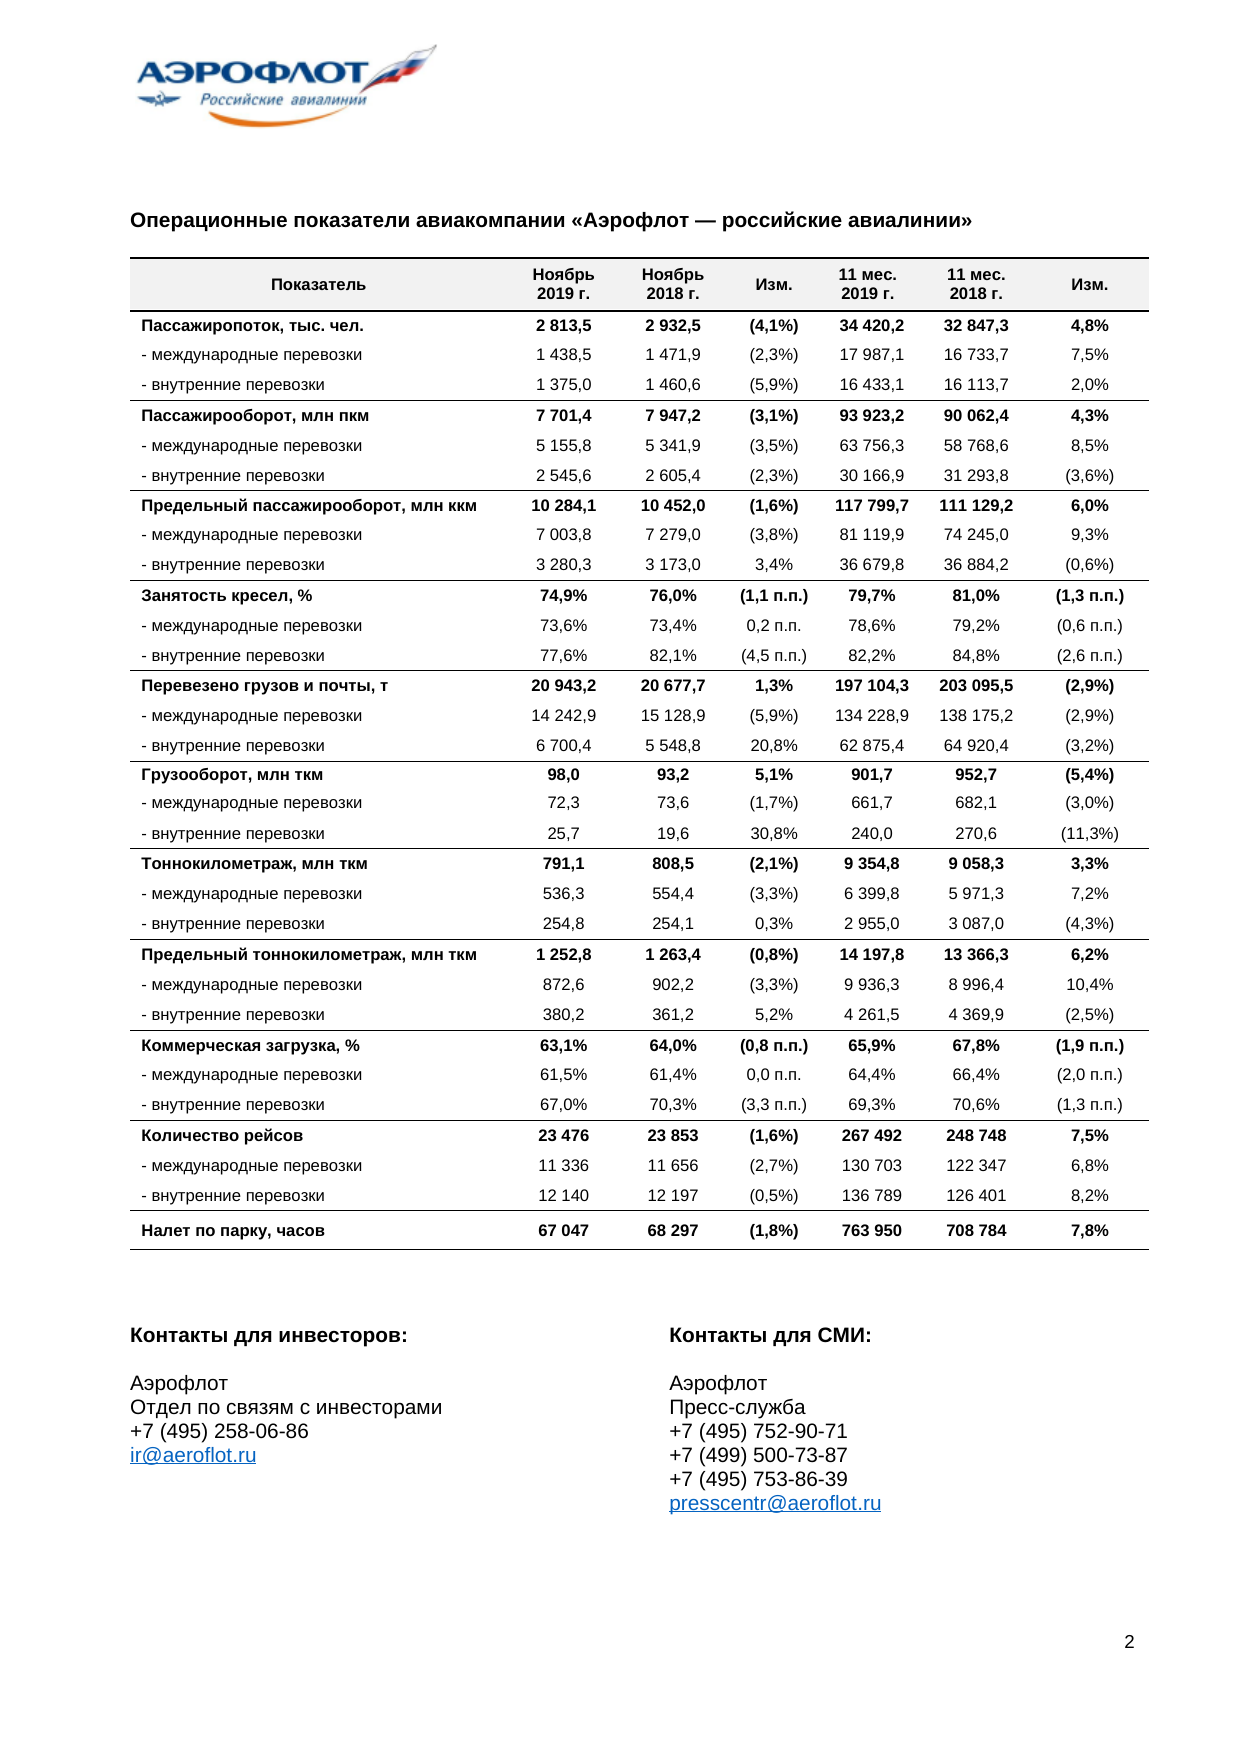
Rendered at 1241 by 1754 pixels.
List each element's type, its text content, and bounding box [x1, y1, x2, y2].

text Аэрофлот [669, 1371, 1134, 1394]
table_header 11 мес. 2018 г. [921, 259, 1031, 309]
table_cell (1,7%) [726, 788, 822, 818]
table_cell 77,6% [507, 640, 620, 670]
table_cell 270,6 [921, 818, 1031, 848]
table_cell 122 347 [921, 1150, 1031, 1180]
table_cell 12 140 [507, 1180, 620, 1210]
table_cell 3 087,0 [921, 908, 1031, 939]
table_cell 117 799,7 [822, 491, 921, 520]
table_cell 12 197 [620, 1180, 726, 1210]
table_cell 6,8% [1031, 1150, 1149, 1180]
table_cell 73,6 [620, 788, 726, 818]
table_cell 7,8% [1031, 1211, 1149, 1249]
table_cell - внутренние перевозки [130, 1090, 507, 1120]
table_cell Коммерческая загрузка, % [130, 1031, 507, 1059]
table_cell 872,6 [507, 969, 620, 999]
table_cell (4,5 п.п.) [726, 640, 822, 670]
table_cell (1,8%) [726, 1211, 822, 1249]
table_cell 952,7 [921, 762, 1031, 788]
table_cell 2,0% [1031, 370, 1149, 400]
table_cell - международные перевозки [130, 1150, 507, 1180]
table_cell 5 548,8 [620, 730, 726, 761]
table_cell 76,0% [620, 581, 726, 610]
table_cell (3,1%) [726, 401, 822, 430]
table_cell 93,2 [620, 762, 726, 788]
table_cell 1 438,5 [507, 340, 620, 370]
table_cell 4 261,5 [822, 999, 921, 1029]
table_cell (0,6%) [1031, 550, 1149, 580]
table_cell - международные перевозки [130, 878, 507, 908]
table_cell 30,8% [726, 818, 822, 848]
text +7 (495) 258-06-86 [130, 1418, 595, 1442]
table_cell 1 471,9 [620, 340, 726, 370]
table_cell - международные перевозки [130, 788, 507, 818]
table_cell 254,1 [620, 908, 726, 939]
table_cell (2,7%) [726, 1150, 822, 1180]
table_cell 2 605,4 [620, 460, 726, 490]
table_cell 67 047 [507, 1211, 620, 1249]
table_cell 4,3% [1031, 401, 1149, 430]
table_cell (4,1%) [726, 312, 822, 340]
table_cell 1,3% [726, 671, 822, 700]
table_cell 34 420,2 [822, 312, 921, 340]
table_cell 58 768,6 [921, 430, 1031, 460]
table_cell 73,4% [620, 610, 726, 640]
table_cell 254,8 [507, 908, 620, 939]
table_cell 81,0% [921, 581, 1031, 610]
table_cell (0,8%) [726, 940, 822, 969]
table_cell 16 113,7 [921, 370, 1031, 400]
table_cell 10,4% [1031, 969, 1149, 999]
table_cell 25,7 [507, 818, 620, 848]
table_cell 9 936,3 [822, 969, 921, 999]
text Контакты для СМИ: [669, 1323, 1134, 1347]
table_cell 203 095,5 [921, 671, 1031, 700]
table_cell 267 492 [822, 1121, 921, 1150]
table_cell (2,1%) [726, 849, 822, 878]
table_cell 1 263,4 [620, 940, 726, 969]
table_cell 16 733,7 [921, 340, 1031, 370]
table_cell Занятость кресел, % [130, 581, 507, 610]
table_cell 9 354,8 [822, 849, 921, 878]
table_cell 63,1% [507, 1031, 620, 1059]
table_cell 197 104,3 [822, 671, 921, 700]
table_cell 2 545,6 [507, 460, 620, 490]
text +7 (499) 500-73-87 [669, 1442, 1134, 1466]
table_cell 1 375,0 [507, 370, 620, 400]
text Пресс-служба [669, 1394, 1134, 1418]
table_cell 0,2 п.п. [726, 610, 822, 640]
table_cell 0,3% [726, 908, 822, 939]
text Аэрофлот [130, 1371, 595, 1394]
table_cell (0,6 п.п.) [1031, 610, 1149, 640]
table_cell 4,8% [1031, 312, 1149, 340]
table_cell 69,3% [822, 1090, 921, 1120]
table_cell 15 128,9 [620, 700, 726, 730]
table_cell 3 280,3 [507, 550, 620, 580]
table_cell (5,4%) [1031, 762, 1149, 788]
table_cell 7 701,4 [507, 401, 620, 430]
table_cell - внутренние перевозки [130, 818, 507, 848]
table_cell 30 166,9 [822, 460, 921, 490]
table_cell (5,9%) [726, 700, 822, 730]
table_cell 9,3% [1031, 520, 1149, 550]
table_cell (2,5%) [1031, 999, 1149, 1029]
table_cell (3,6%) [1031, 460, 1149, 490]
table_cell 78,6% [822, 610, 921, 640]
table_cell 67,0% [507, 1090, 620, 1120]
table_cell 134 228,9 [822, 700, 921, 730]
table_cell 7,2% [1031, 878, 1149, 908]
table_cell 36 679,8 [822, 550, 921, 580]
text ir@aeroflot.ru [130, 1442, 595, 1466]
table_cell 82,1% [620, 640, 726, 670]
table_cell (2,0 п.п.) [1031, 1060, 1149, 1090]
table_header 11 мес. 2019 г. [822, 259, 921, 309]
table_cell 6 399,8 [822, 878, 921, 908]
table_cell 10 284,1 [507, 491, 620, 520]
table_header Изм. [1031, 259, 1149, 309]
table_cell - международные перевозки [130, 1060, 507, 1090]
table_cell (1,1 п.п.) [726, 581, 822, 610]
text Отдел по связям с инвесторами [130, 1394, 595, 1418]
table_cell 7,5% [1031, 1121, 1149, 1150]
text +7 (495) 752-90-71 [669, 1418, 1134, 1442]
table_cell 64 920,4 [921, 730, 1031, 761]
table_cell (3,3%) [726, 878, 822, 908]
table_cell (2,3%) [726, 340, 822, 370]
table_cell 20,8% [726, 730, 822, 761]
table_cell - международные перевозки [130, 969, 507, 999]
table_cell (5,9%) [726, 370, 822, 400]
table_cell 682,1 [921, 788, 1031, 818]
table_cell 661,7 [822, 788, 921, 818]
table_cell (1,3 п.п.) [1031, 581, 1149, 610]
table_cell 74 245,0 [921, 520, 1031, 550]
table_cell 5 155,8 [507, 430, 620, 460]
table_cell 20 677,7 [620, 671, 726, 700]
table_cell 23 476 [507, 1121, 620, 1150]
table_cell 19,6 [620, 818, 726, 848]
table_cell - внутренние перевозки [130, 1180, 507, 1210]
table_cell - внутренние перевозки [130, 908, 507, 939]
table_cell Пассажиропоток, тыс. чел. [130, 312, 507, 340]
table_cell 901,7 [822, 762, 921, 788]
table_cell Перевезено грузов и почты, т [130, 671, 507, 700]
text Контакты для инвесторов: [130, 1323, 595, 1347]
table_cell 2 955,0 [822, 908, 921, 939]
table_cell Предельный тоннокилометраж, млн ткм [130, 940, 507, 969]
table_cell - международные перевозки [130, 340, 507, 370]
table_cell (1,9 п.п.) [1031, 1031, 1149, 1059]
table_cell 70,3% [620, 1090, 726, 1120]
text Операционные показатели авиакомпании «Аэрофлот — российские авиалинии» [130, 208, 1134, 232]
text presscentr@aeroflot.ru [669, 1490, 1134, 1514]
table_cell 536,3 [507, 878, 620, 908]
table_cell 79,2% [921, 610, 1031, 640]
table_cell (3,8%) [726, 520, 822, 550]
table_cell 791,1 [507, 849, 620, 878]
table_cell Пассажирооборот, млн пкм [130, 401, 507, 430]
table_cell 61,4% [620, 1060, 726, 1090]
table_cell 2 813,5 [507, 312, 620, 340]
table_cell 130 703 [822, 1150, 921, 1180]
table_cell 62 875,4 [822, 730, 921, 761]
table_cell 11 336 [507, 1150, 620, 1180]
table_cell 6,0% [1031, 491, 1149, 520]
table_cell 64,0% [620, 1031, 726, 1059]
table_cell 136 789 [822, 1180, 921, 1210]
table_cell 73,6% [507, 610, 620, 640]
table_cell 902,2 [620, 969, 726, 999]
table_header Изм. [726, 259, 822, 309]
table_cell 1 460,6 [620, 370, 726, 400]
table_cell 361,2 [620, 999, 726, 1029]
table_cell 3,3% [1031, 849, 1149, 878]
table_header Ноябрь 2019 г. [507, 259, 620, 309]
table_cell 8,5% [1031, 430, 1149, 460]
table_cell (11,3%) [1031, 818, 1149, 848]
table_cell 14 242,9 [507, 700, 620, 730]
table_cell - внутренние перевозки [130, 640, 507, 670]
table_cell 16 433,1 [822, 370, 921, 400]
table_cell 7 947,2 [620, 401, 726, 430]
table_cell (3,3 п.п.) [726, 1090, 822, 1120]
table_cell (2,3%) [726, 460, 822, 490]
table_cell 23 853 [620, 1121, 726, 1150]
table_cell 8 996,4 [921, 969, 1031, 999]
table_cell Предельный пассажирооборот, млн ккм [130, 491, 507, 520]
table_cell 1 252,8 [507, 940, 620, 969]
table_cell 8,2% [1031, 1180, 1149, 1210]
table_cell 0,0 п.п. [726, 1060, 822, 1090]
table_cell 82,2% [822, 640, 921, 670]
table_cell 763 950 [822, 1211, 921, 1249]
table_cell 554,4 [620, 878, 726, 908]
table_cell 20 943,2 [507, 671, 620, 700]
table_cell 66,4% [921, 1060, 1031, 1090]
table_cell 64,4% [822, 1060, 921, 1090]
table_cell 72,3 [507, 788, 620, 818]
table_cell 111 129,2 [921, 491, 1031, 520]
table_cell 4 369,9 [921, 999, 1031, 1029]
table_cell 36 884,2 [921, 550, 1031, 580]
table_cell 3,4% [726, 550, 822, 580]
table_cell (0,8 п.п.) [726, 1031, 822, 1059]
table_cell - международные перевозки [130, 700, 507, 730]
table_cell 10 452,0 [620, 491, 726, 520]
table_cell 6 700,4 [507, 730, 620, 761]
table_cell Количество рейсов [130, 1121, 507, 1150]
table_cell 74,9% [507, 581, 620, 610]
table_cell 138 175,2 [921, 700, 1031, 730]
table_cell (2,9%) [1031, 700, 1149, 730]
table_cell 67,8% [921, 1031, 1031, 1059]
table_cell 708 784 [921, 1211, 1031, 1249]
table_cell 31 293,8 [921, 460, 1031, 490]
picture [135, 44, 438, 130]
table_cell - внутренние перевозки [130, 460, 507, 490]
table_cell 5,1% [726, 762, 822, 788]
table_cell - внутренние перевозки [130, 999, 507, 1029]
table_cell 14 197,8 [822, 940, 921, 969]
table_cell Тоннокилометраж, млн ткм [130, 849, 507, 878]
table_cell (1,3 п.п.) [1031, 1090, 1149, 1120]
table_cell 7 279,0 [620, 520, 726, 550]
table_cell 11 656 [620, 1150, 726, 1180]
table_cell 84,8% [921, 640, 1031, 670]
table_cell 90 062,4 [921, 401, 1031, 430]
table_cell 13 366,3 [921, 940, 1031, 969]
table_cell 7,5% [1031, 340, 1149, 370]
table_cell 68 297 [620, 1211, 726, 1249]
table_cell 98,0 [507, 762, 620, 788]
table_cell 61,5% [507, 1060, 620, 1090]
table_cell (0,5%) [726, 1180, 822, 1210]
table_cell 240,0 [822, 818, 921, 848]
table_cell - международные перевозки [130, 430, 507, 460]
table_cell (2,9%) [1031, 671, 1149, 700]
table_cell 81 119,9 [822, 520, 921, 550]
table_cell Налет по парку, часов [130, 1211, 507, 1249]
table_header Показатель [130, 259, 507, 309]
table_cell 63 756,3 [822, 430, 921, 460]
table_cell (2,6 п.п.) [1031, 640, 1149, 670]
table_cell - международные перевозки [130, 610, 507, 640]
table_cell - внутренние перевозки [130, 550, 507, 580]
table_cell 17 987,1 [822, 340, 921, 370]
table_cell (1,6%) [726, 1121, 822, 1150]
table_cell 248 748 [921, 1121, 1031, 1150]
table_cell - международные перевозки [130, 520, 507, 550]
table_cell Грузооборот, млн ткм [130, 762, 507, 788]
table_cell 70,6% [921, 1090, 1031, 1120]
table_cell 79,7% [822, 581, 921, 610]
table_cell 5,2% [726, 999, 822, 1029]
table_cell (1,6%) [726, 491, 822, 520]
table_header Ноябрь 2018 г. [620, 259, 726, 309]
table_cell - внутренние перевозки [130, 370, 507, 400]
table_cell 5 971,3 [921, 878, 1031, 908]
table_cell 808,5 [620, 849, 726, 878]
table_cell 5 341,9 [620, 430, 726, 460]
table_cell 126 401 [921, 1180, 1031, 1210]
text +7 (495) 753-86-39 [669, 1466, 1134, 1490]
table_cell (3,2%) [1031, 730, 1149, 761]
table_cell 7 003,8 [507, 520, 620, 550]
table_cell (3,0%) [1031, 788, 1149, 818]
table_cell 3 173,0 [620, 550, 726, 580]
table_cell (3,3%) [726, 969, 822, 999]
table_cell 93 923,2 [822, 401, 921, 430]
table_cell (3,5%) [726, 430, 822, 460]
table_cell - внутренние перевозки [130, 730, 507, 761]
table_cell 9 058,3 [921, 849, 1031, 878]
table_cell 380,2 [507, 999, 620, 1029]
table_cell 2 932,5 [620, 312, 726, 340]
table_cell 6,2% [1031, 940, 1149, 969]
table_cell (4,3%) [1031, 908, 1149, 939]
table_cell 32 847,3 [921, 312, 1031, 340]
table_cell 65,9% [822, 1031, 921, 1059]
